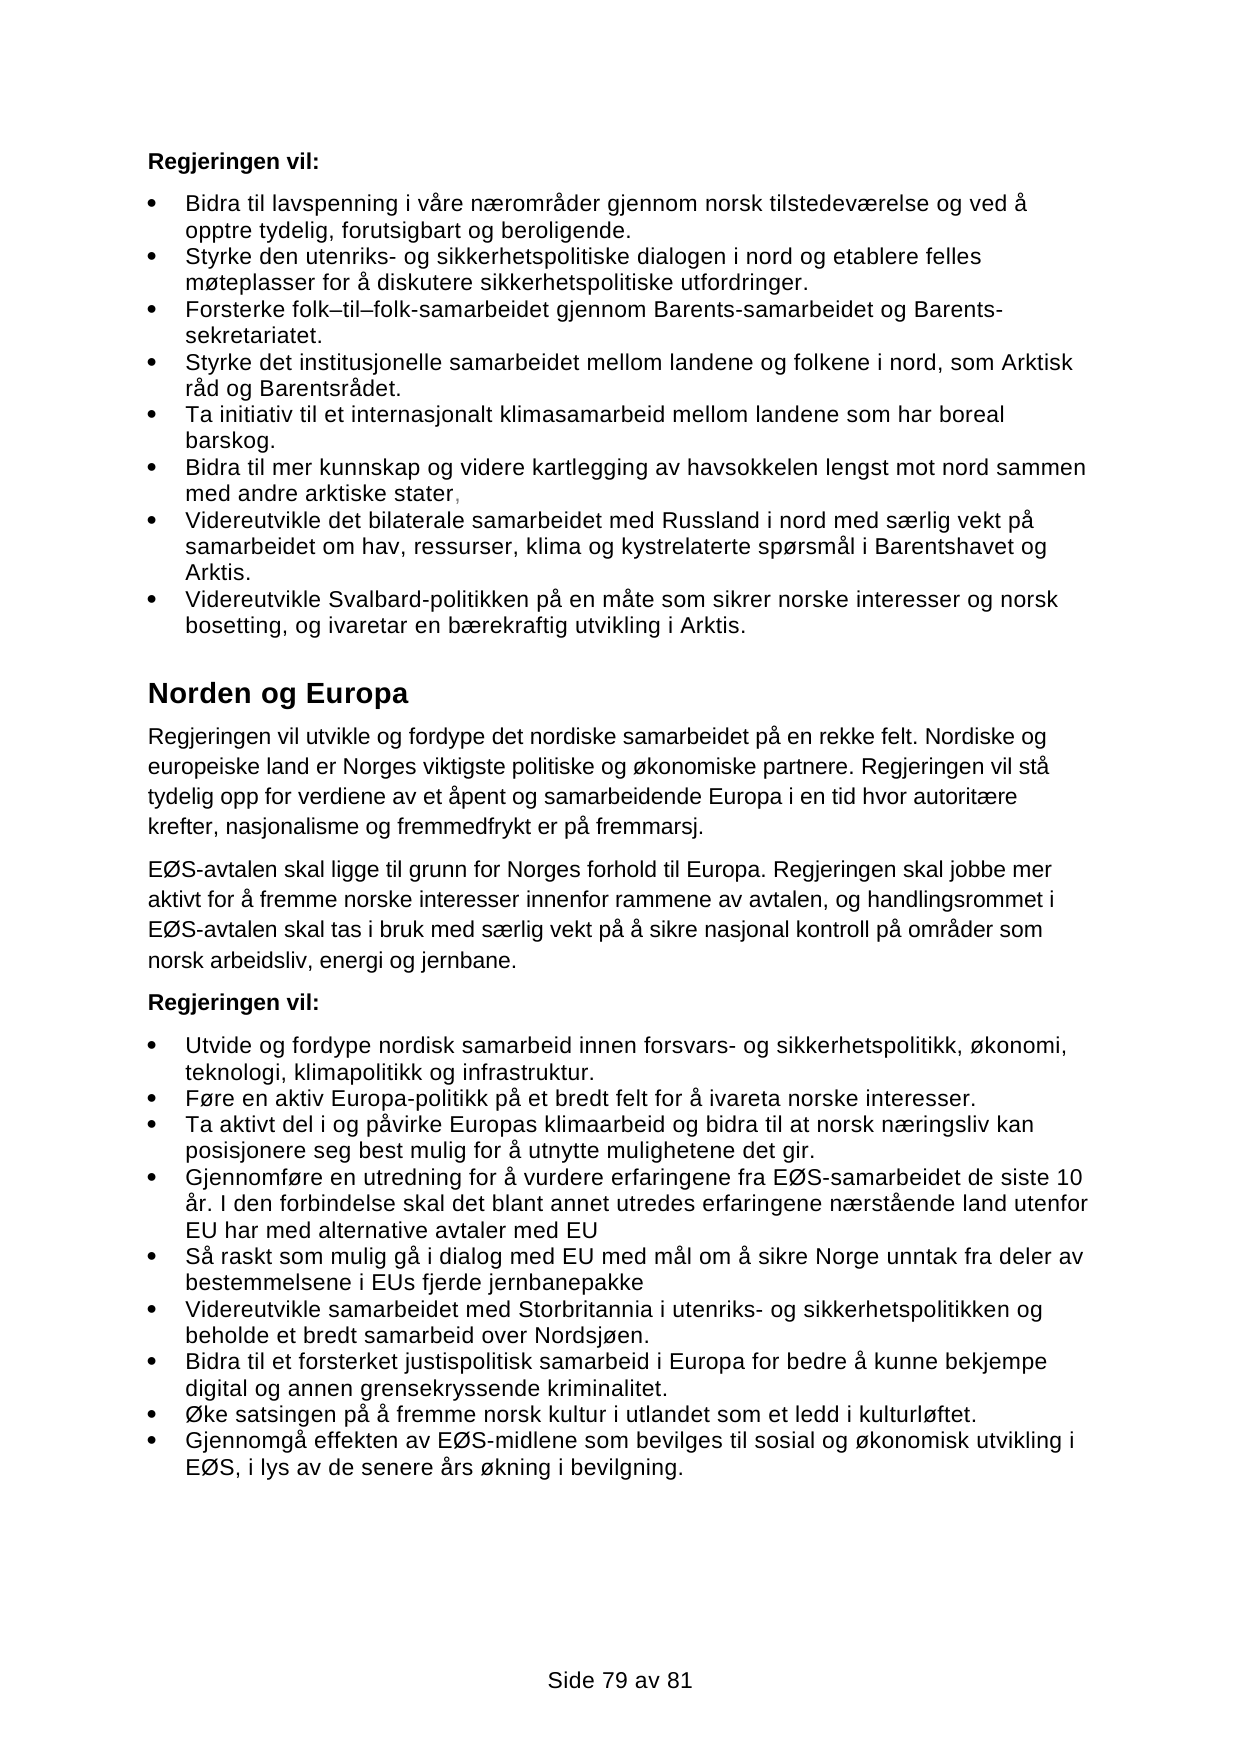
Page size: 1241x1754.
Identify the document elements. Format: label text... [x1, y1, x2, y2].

list Bidra til et forsterket justispolitisk samarbeid i Europa for bedre å kunne bekjempe digital og annen grensekryssende kriminalitet. [148, 1348, 1093, 1401]
list Utvide og fordype nordisk samarbeid innen forsvars- og sikkerhetspolitikk, økonomi, teknologi, klimapolitikk og infrastruktur. [148, 1032, 1093, 1085]
list Øke satsingen på å fremme norsk kultur i utlandet som et ledd i kulturløftet. [148, 1401, 1093, 1427]
text Regjeringen vil: [148, 148, 1093, 174]
list Styrke det institusjonelle samarbeidet mellom landene og folkene i nord, som Arktisk råd og Barentsrådet. [148, 348, 1093, 401]
list Føre en aktiv Europa-politikk på et bredt felt for å ivareta norske interesser. [148, 1085, 1093, 1111]
text Regjeringen vil utvikle og fordype det nordiske samarbeidet på en rekke felt. Nordiske og europeiske land er Norges viktigste politiske og økonomiske partnere. Regjeringen vil stå tydelig opp for verdiene av et åpent og samarbeidende Europa i en tid hvor autoritære krefter, nasjonalisme og fremmedfrykt er på fremmarsj. [148, 723, 1093, 840]
list Ta initiativ til et internasjonalt klimasamarbeid mellom landene som har boreal barskog. [148, 401, 1093, 454]
list Styrke den utenriks- og sikkerhetspolitiske dialogen i nord og etablere felles møteplasser for å diskutere sikkerhetspolitiske utfordringer. [148, 243, 1093, 296]
list Bidra til lavspenning i våre nærområder gjennom norsk tilstedeværelse og ved å opptre tydelig, forutsigbart og beroligende. [148, 190, 1093, 243]
list Gjennomgå effekten av EØS-midlene som bevilges til sosial og økonomisk utvikling i EØS, i lys av de senere års økning i bevilgning. [148, 1427, 1093, 1480]
list Videreutvikle det bilaterale samarbeidet med Russland i nord med særlig vekt på samarbeidet om hav, ressurser, klima og kystrelaterte spørsmål i Barentshavet og Arktis. [148, 507, 1093, 586]
list Bidra til mer kunnskap og videre kartlegging av havsokkelen lengst mot nord sammen med andre arktiske stater, [148, 454, 1093, 507]
list Ta aktivt del i og påvirke Europas klimaarbeid og bidra til at norsk næringsliv kan posisjonere seg best mulig for å utnytte mulighetene det gir. [148, 1111, 1093, 1164]
list Så raskt som mulig gå i dialog med EU med mål om å sikre Norge unntak fra deler av bestemmelsene i EUs fjerde jernbanepakke [148, 1243, 1093, 1296]
list Videreutvikle Svalbard-politikken på en måte som sikrer norske interesser og norsk bosetting, og ivaretar en bærekraftig utvikling i Arktis. [148, 586, 1093, 638]
list Forsterke folk–til–folk-samarbeidet gjennom Barents-samarbeidet og Barents-sekretariatet. [148, 296, 1093, 348]
list Gjennomføre en utredning for å vurdere erfaringene fra EØS-samarbeidet de siste 10 år. I den forbindelse skal det blant annet utredes erfaringene nærstående land utenfor EU har med alternative avtaler med EU [148, 1164, 1093, 1243]
text Norden og Europa [148, 676, 1093, 709]
text Regjeringen vil: [148, 989, 1093, 1016]
list Videreutvikle samarbeidet med Storbritannia i utenriks- og sikkerhetspolitikken og beholde et bredt samarbeid over Nordsjøen. [148, 1296, 1093, 1348]
text EØS-avtalen skal ligge til grunn for Norges forhold til Europa. Regjeringen skal jobbe mer aktivt for å fremme norske interesser innenfor rammene av avtalen, og handlingsrommet i EØS-avtalen skal tas i bruk med særlig vekt på å sikre nasjonal kontroll på områder som norsk arbeidsliv, energi og jernbane. [148, 856, 1093, 973]
